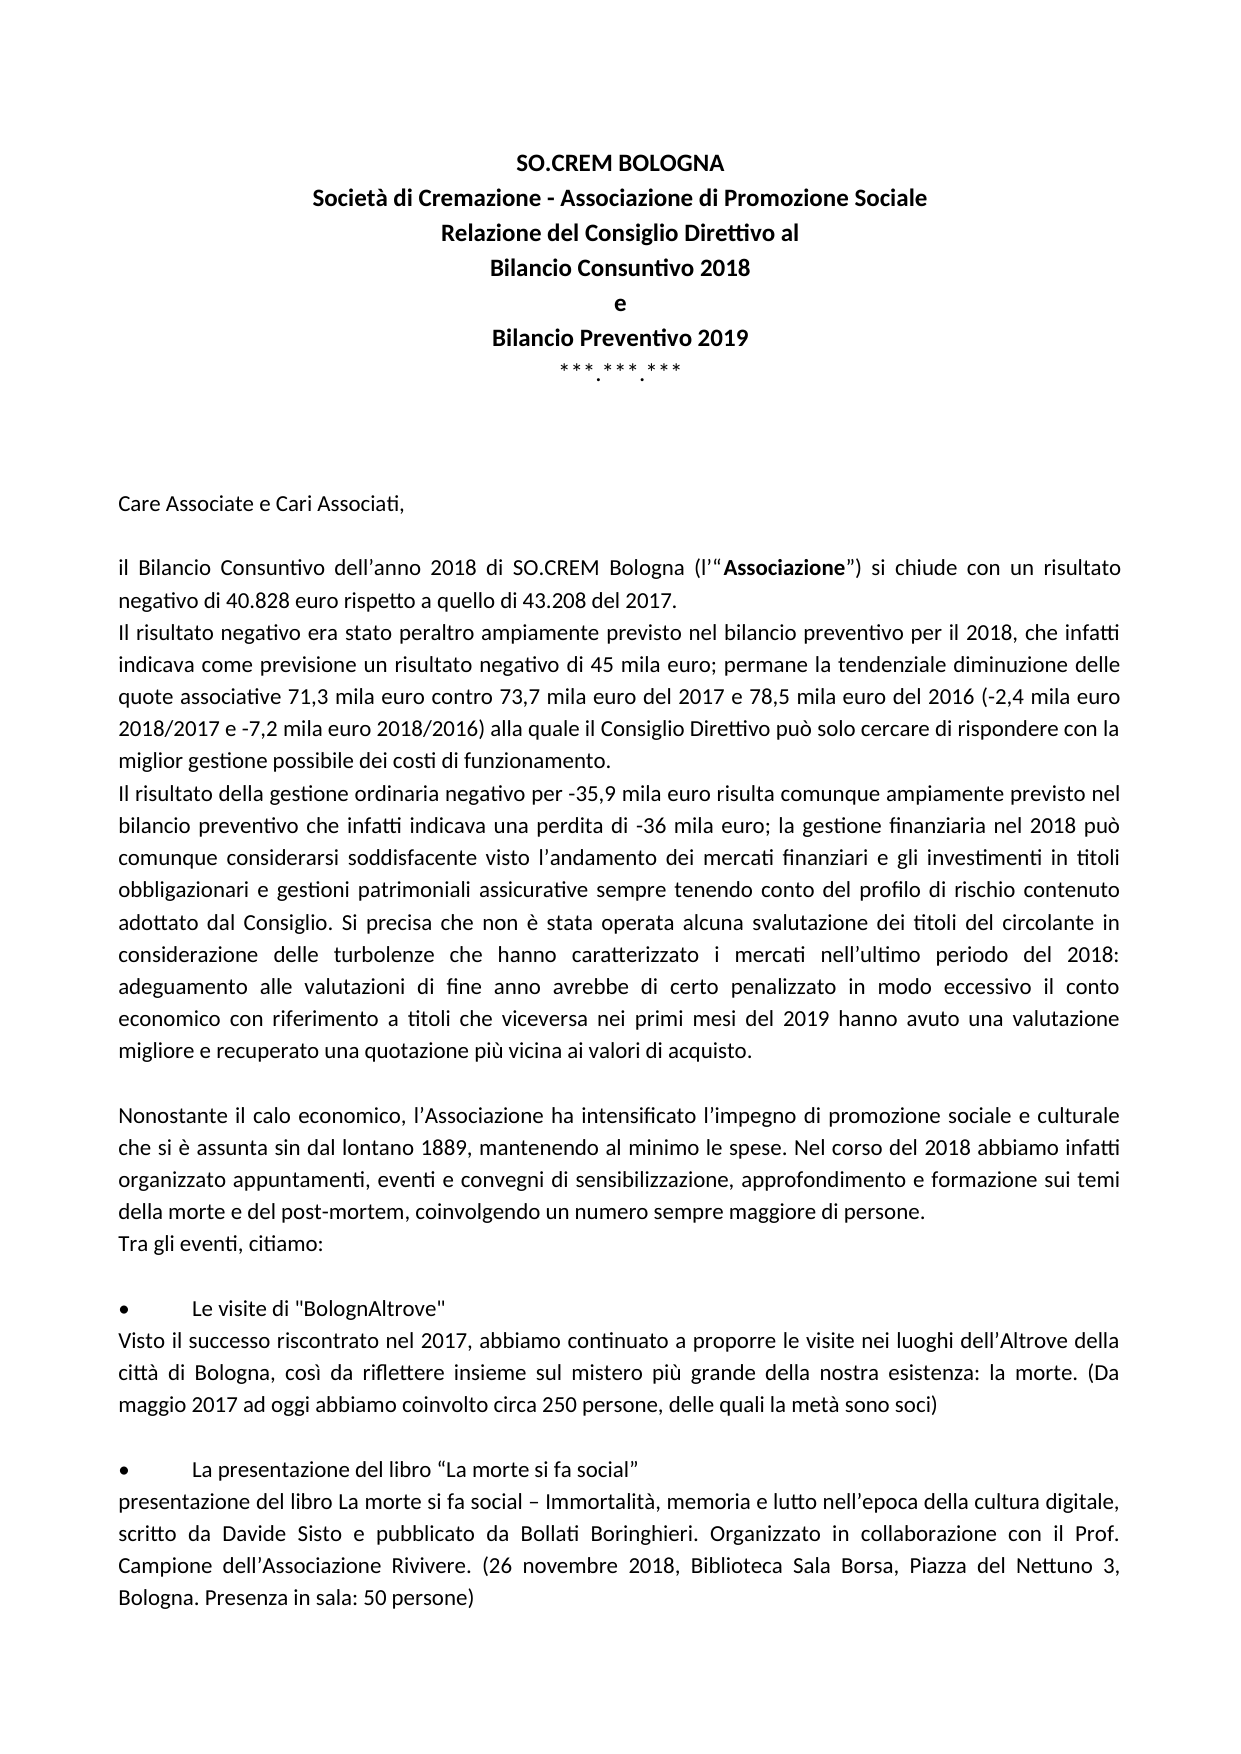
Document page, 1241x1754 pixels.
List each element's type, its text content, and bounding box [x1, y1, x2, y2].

text Tra gli eventi, citiamo: [118, 1229, 1122, 1257]
text il Bilancio Consuntivo dell’anno 2018 di SO.CREM Bologna (l’“Associazione”) si chiude con un risultato negativo di 40.828 euro rispetto a quello di 43.208 del 2017. [118, 553, 1122, 614]
text Relazione del Consiglio Direttivo al [118, 218, 1122, 248]
text Bilancio Consuntivo 2018 [118, 253, 1122, 283]
text Visto il successo riscontrato nel 2017, abbiamo continuato a proporre le visite nei luoghi dell’Altrove della città di Bologna, così da riflettere insieme sul mistero più grande della nostra esistenza: la morte. (Da maggio 2017 ad oggi abbiamo coinvolto circa 250 persone, delle quali la metà sono soci) [118, 1326, 1122, 1418]
text ***.***.*** [118, 358, 1122, 388]
text • La presentazione del libro “La morte si fa social” [118, 1455, 1122, 1483]
text Il risultato negativo era stato peraltro ampiamente previsto nel bilancio preventivo per il 2018, che infatti indicava come previsione un risultato negativo di 45 mila euro; permane la tendenziale diminuzione delle quote associative 71,3 mila euro contro 73,7 mila euro del 2017 e 78,5 mila euro del 2016 (-2,4 mila euro 2018/2017 e -7,2 mila euro 2018/2016) alla quale il Consiglio Direttivo può solo cercare di rispondere con la miglior gestione possibile dei costi di funzionamento. [118, 618, 1122, 775]
text e [118, 288, 1122, 318]
text SO.CREM BOLOGNA [118, 148, 1122, 178]
text Bilancio Preventivo 2019 [118, 323, 1122, 353]
text Il risultato della gestione ordinaria negativo per -35,9 mila euro risulta comunque ampiamente previsto nel bilancio preventivo che infatti indicava una perdita di -36 mila euro; la gestione finanziaria nel 2018 può comunque considerarsi soddisfacente visto l’andamento dei mercati finanziari e gli investimenti in titoli obbligazionari e gestioni patrimoniali assicurative sempre tenendo conto del profilo di rischio contenuto adottato dal Consiglio. Si precisa che non è stata operata alcuna svalutazione dei titoli del circolante in considerazione delle turbolenze che hanno caratterizzato i mercati nell’ultimo periodo del 2018: adeguamento alle valutazioni di fine anno avrebbe di certo penalizzato in modo eccessivo il conto economico con riferimento a titoli che viceversa nei primi mesi del 2019 hanno avuto una valutazione migliore e recuperato una quotazione più vicina ai valori di acquisto. [118, 779, 1122, 1064]
text Care Associate e Cari Associati, [118, 489, 1122, 517]
text presentazione del libro La morte si fa social – Immortalità, memoria e lutto nell’epoca della cultura digitale, scritto da Davide Sisto e pubblicato da Bollati Boringhieri. Organizzato in collaborazione con il Prof. Campione dell’Associazione Rivivere. (26 novembre 2018, Biblioteca Sala Borsa, Piazza del Nettuno 3, Bologna. Presenza in sala: 50 persone) [118, 1487, 1122, 1612]
text Società di Cremazione - Associazione di Promozione Sociale [118, 183, 1122, 213]
text Nonostante il calo economico, l’Associazione ha intensificato l’impegno di promozione sociale e culturale che si è assunta sin dal lontano 1889, mantenendo al minimo le spese. Nel corso del 2018 abbiamo infatti organizzato appuntamenti, eventi e convegni di sensibilizzazione, approfondimento e formazione sui temi della morte e del post-mortem, coinvolgendo un numero sempre maggiore di persone. [118, 1101, 1122, 1225]
text • Le visite di "BolognAltrove" [118, 1294, 1122, 1322]
